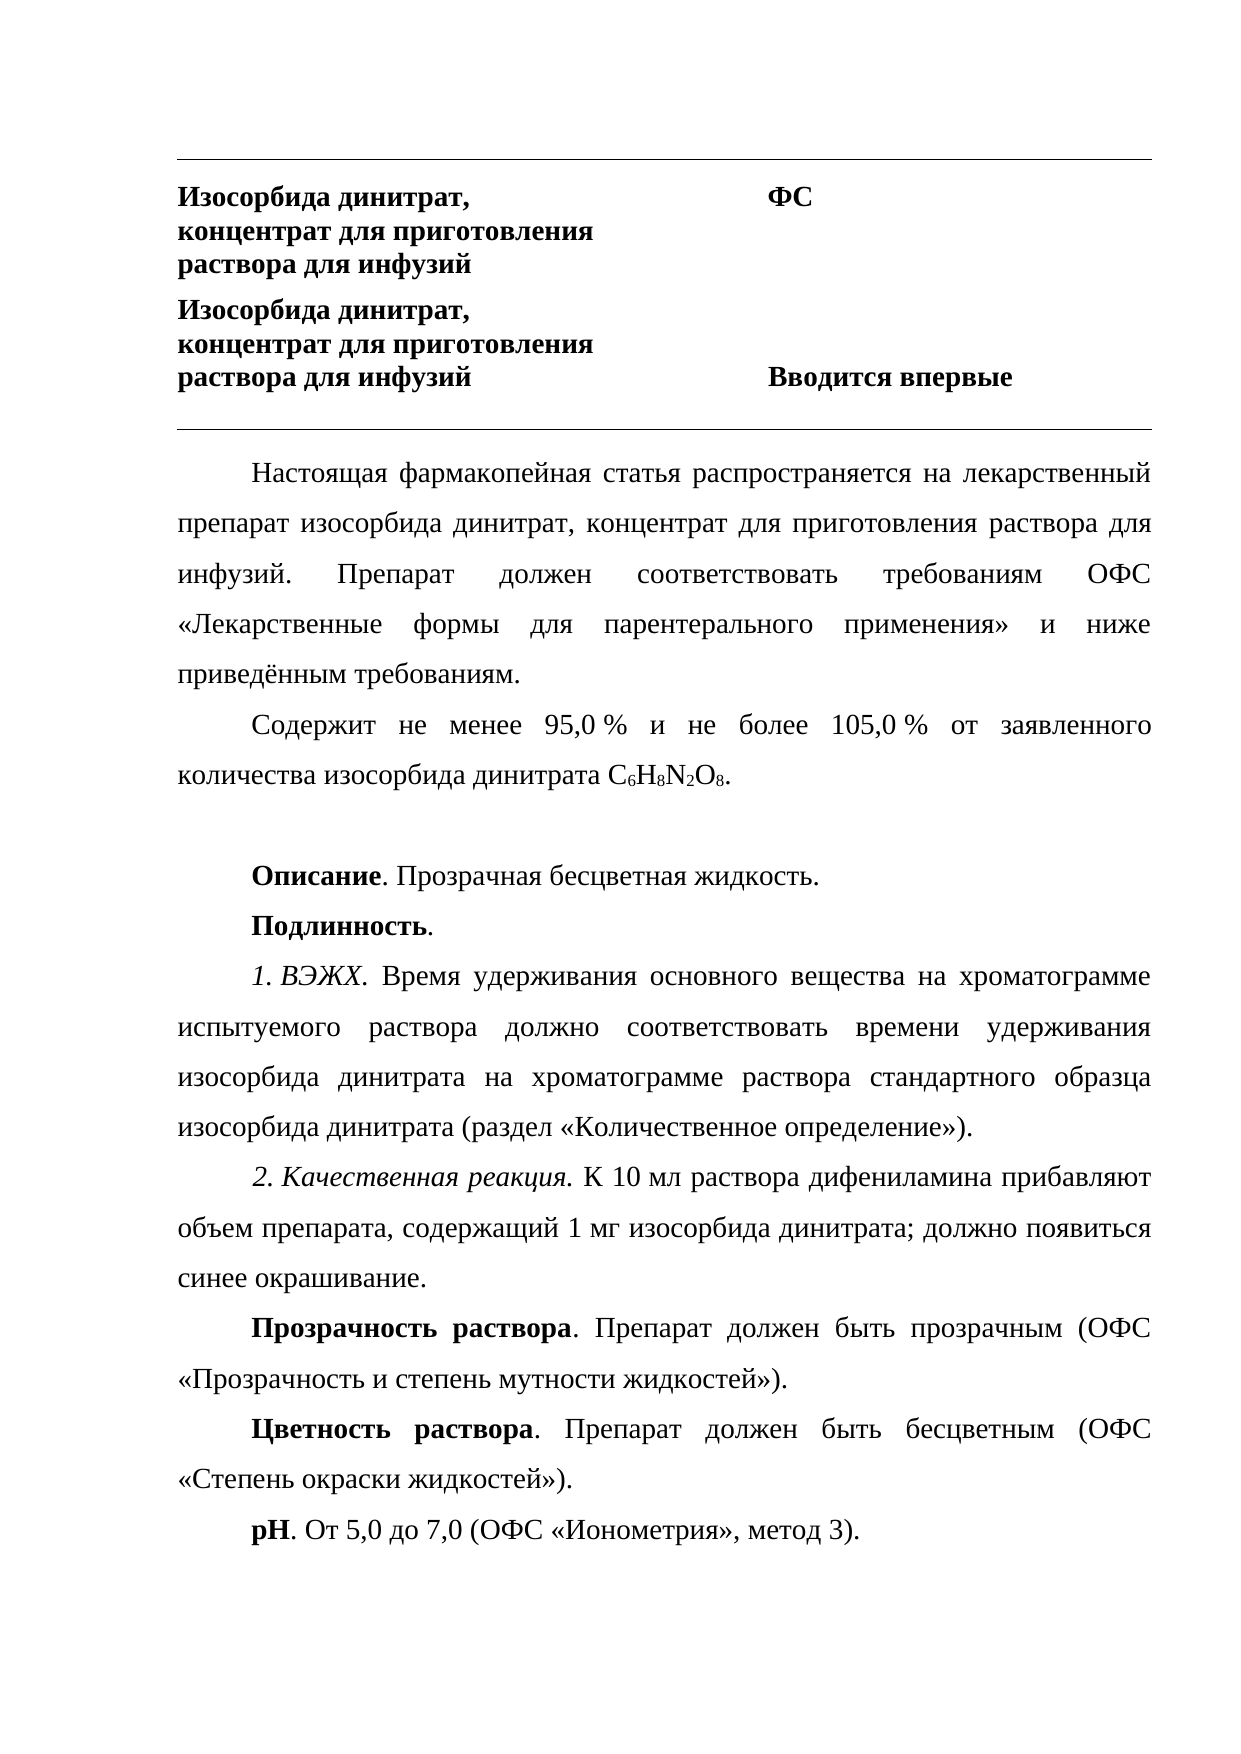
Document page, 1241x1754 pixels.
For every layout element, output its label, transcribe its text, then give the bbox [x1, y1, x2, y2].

text Подлинность. [177, 908, 1152, 942]
text pH. От 5,0 до 7,0 (ОФС «Ионометрия», метод 3). [177, 1512, 1152, 1545]
text раствора для инфузий Вводится впервые [177, 359, 1152, 393]
text концентрат для приготовления [177, 213, 1152, 246]
text Изосорбида динитрат, ФС [177, 179, 1152, 213]
text 1. ВЭЖХ. Время удерживания основного вещества на хроматограмме испытуемого раствора должно соответствовать времени удерживания изосорбида динитрата на хроматограмме раствора стандартного образца изосорбида динитрата (раздел «Количественное определение»). [177, 958, 1152, 1143]
text Изосорбида динитрат, [177, 292, 1152, 326]
text Cодержит не менее 95,0 % и не более 105,0 % от заявленного количества изосорбида динитрата C6H8N2O8. [177, 707, 1152, 791]
text Цветность раствора. Препарат должен быть бесцветным (ОФС «Степень окраски жидкостей»). [177, 1411, 1152, 1495]
text раствора для инфузий [177, 246, 1152, 280]
text Настоящая фармакопейная статья распространяется на лекарственный препарат изосорбида динитрат, концентрат для приготовления раствора для инфузий. Препарат должен соответствовать требованиям ОФС «Лекарственные формы для парентерального применения» и ниже приведённым требованиям. [177, 455, 1152, 690]
text 2. Качественная реакция. К 10 мл раствора дифениламина прибавляют объем препарата, содержащий 1 мг изосорбида динитрата; должно появиться синее окрашивание. [177, 1159, 1152, 1294]
text концентрат для приготовления [177, 326, 1152, 359]
text Прозрачность раствора. Препарат должен быть прозрачным (ОФС «Прозрачность и степень мутности жидкостей»). [177, 1311, 1152, 1394]
text Описание. Прозрачная бесцветная жидкость. [177, 858, 1152, 891]
